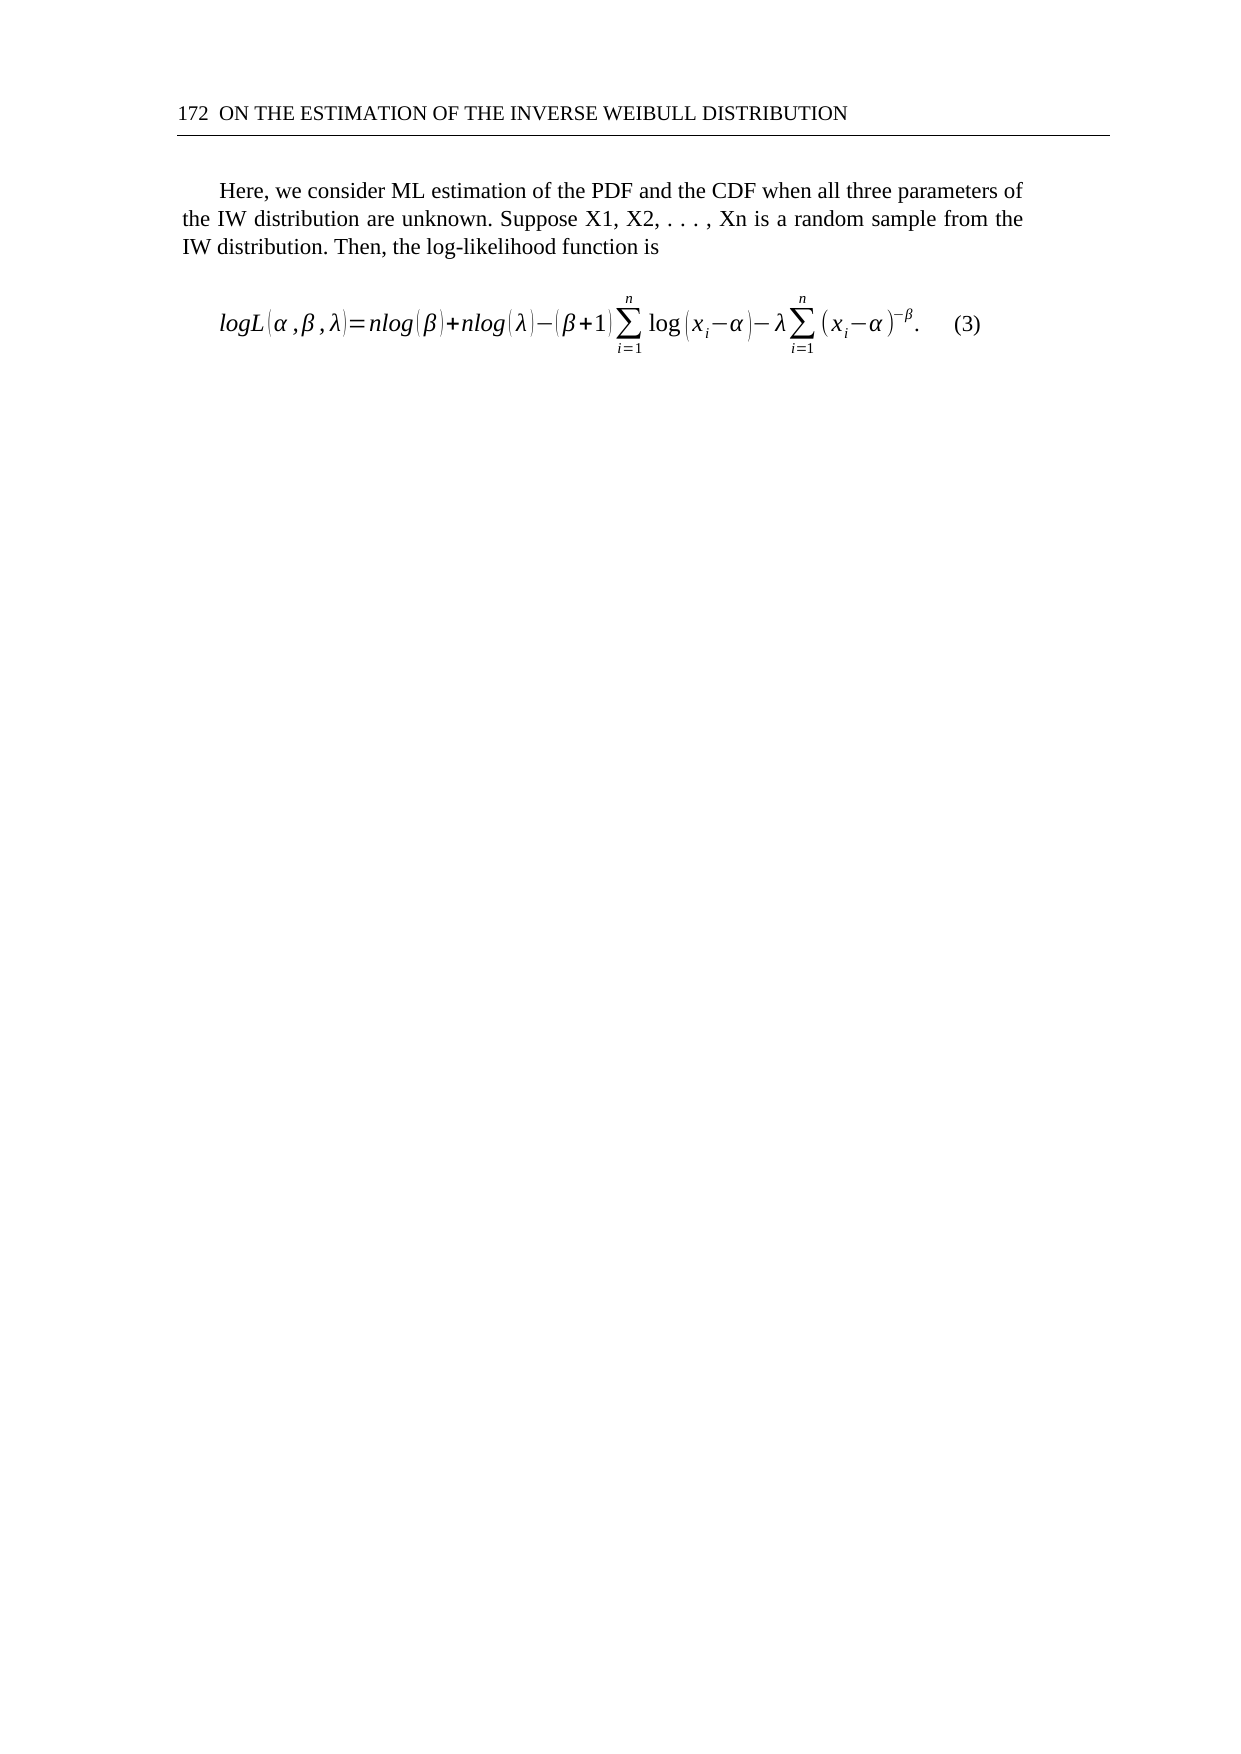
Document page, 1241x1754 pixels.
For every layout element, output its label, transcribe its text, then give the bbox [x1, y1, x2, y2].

text Here, we consider ML estimation of the PDF and the CDF when all three parameters of the IW distribution are unknown. Suppose X1, X2, . . . , Xn is a random sample from the IW distribution. Then, the log-likelihood function is [182, 177, 1025, 260]
text . (3) [182, 290, 1025, 357]
